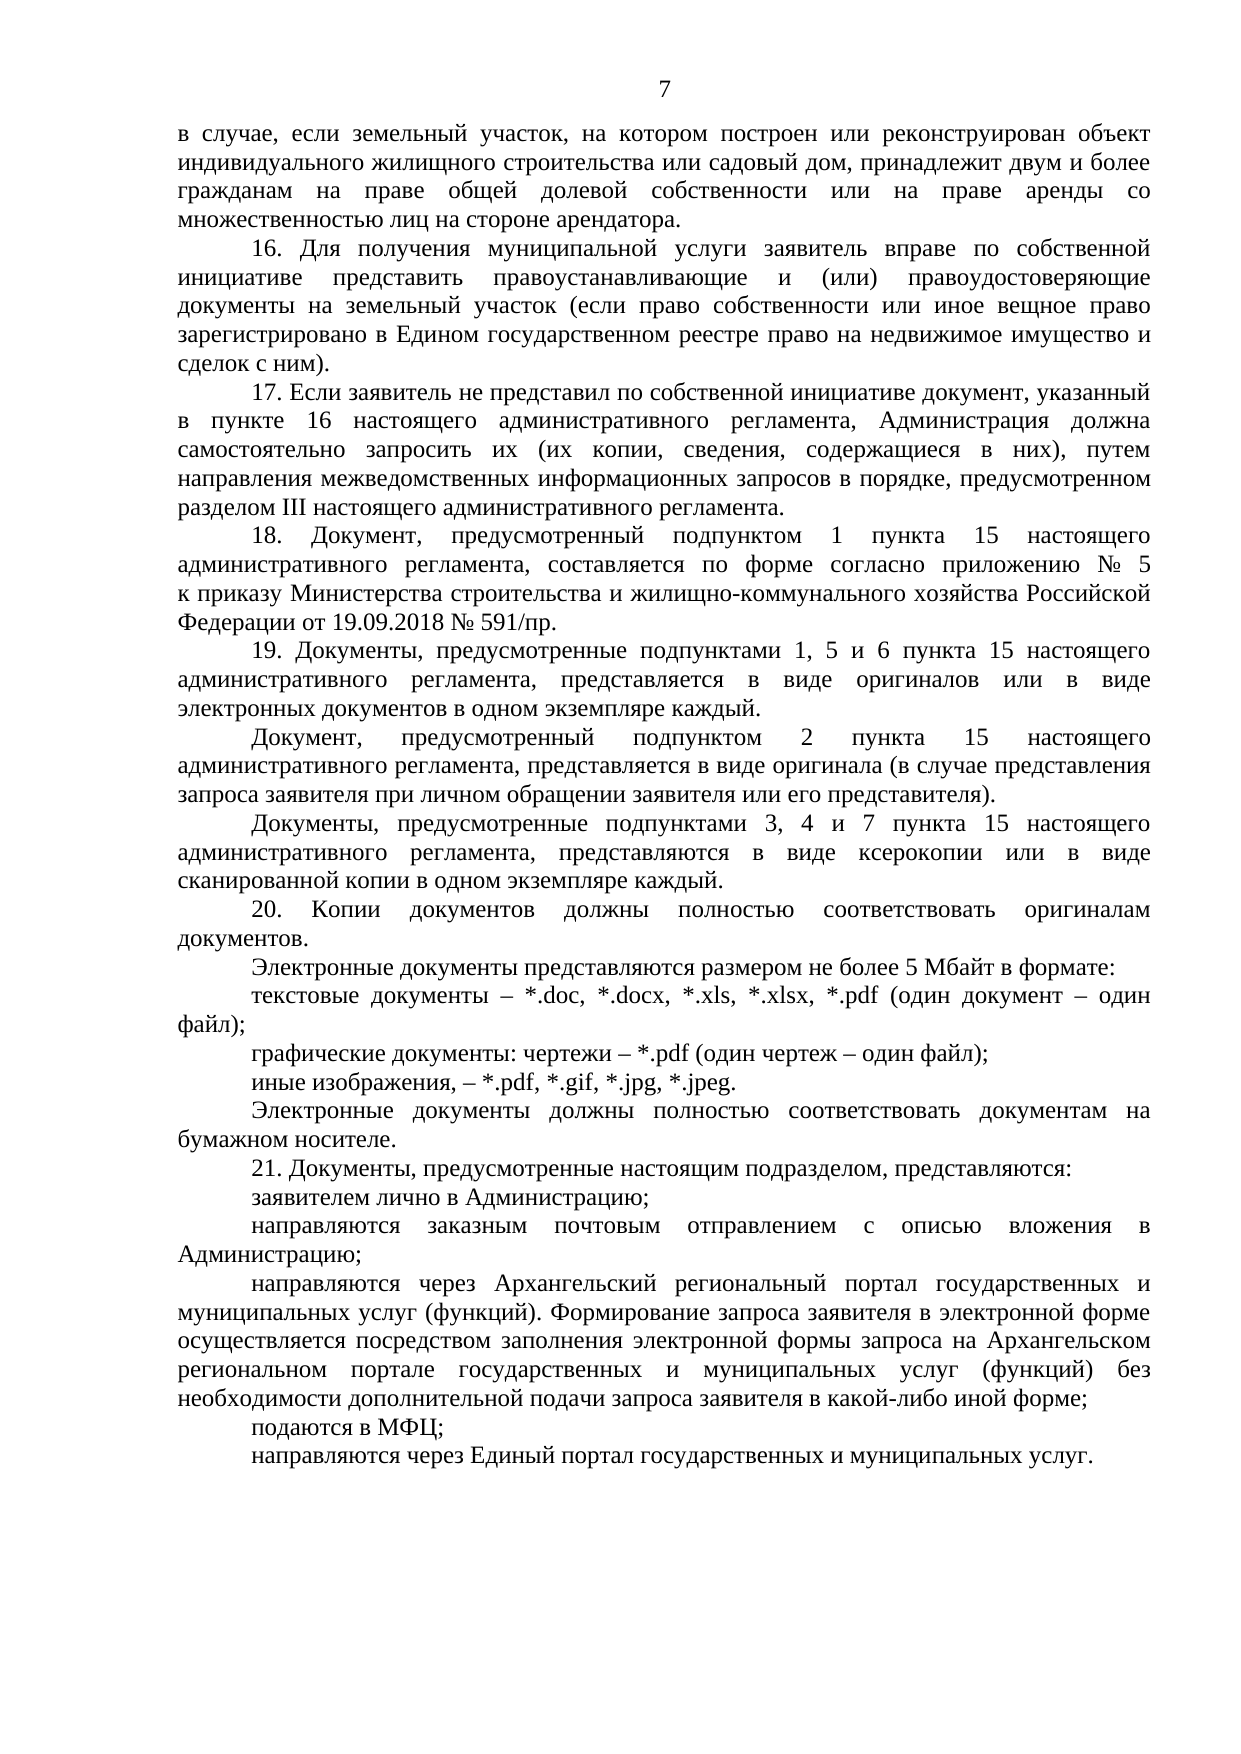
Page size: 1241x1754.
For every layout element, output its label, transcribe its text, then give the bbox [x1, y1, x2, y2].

text подаются в МФЦ; [177, 1412, 1152, 1441]
text иные изображения, – *.pdf, *.gif, *.jpg, *.jpeg. [177, 1067, 1152, 1096]
text текстовые документы – *.doc, *.docx, *.xls, *.xlsx, *.pdf (один документ – один файл); [177, 981, 1152, 1038]
text графические документы: чертежи – *.pdf (один чертеж – один файл); [177, 1038, 1152, 1067]
text Электронные документы должны полностью соответствовать документам на бумажном носителе. [177, 1096, 1152, 1153]
text 19. Документы, предусмотренные подпунктами 1, 5 и 6 пункта 15 настоящего административного регламента, представляется в виде оригиналов или в виде электронных документов в одном экземпляре каждый. [177, 636, 1152, 722]
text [177, 118, 1152, 233]
text направляются через Единый портал государственных и муниципальных услуг. [177, 1441, 1152, 1469]
text Документы, предусмотренные подпунктами 3, 4 и 7 пункта 15 настоящего административного регламента, представляются в виде ксерокопии или в виде сканированной копии в одном экземпляре каждый. [177, 808, 1152, 894]
text 16. Для получения муниципальной услуги заявитель вправе по собственной инициативе представить правоустанавливающие и (или) правоудостоверяющие документы на земельный участок (если право собственности или иное вещное право зарегистрировано в Едином государственном реестре право на недвижимое имущество и сделок с ним). [177, 233, 1152, 377]
text Документ, предусмотренный подпунктом 2 пункта 15 настоящего административного регламента, представляется в виде оригинала (в случае представления запроса заявителя при личном обращении заявителя или его представителя). [177, 722, 1152, 808]
text 18. Документ, предусмотренный подпунктом 1 пункта 15 настоящего административного регламента, составляется по форме согласно приложению № 5 к приказу Министерства строительства и жилищно-коммунального хозяйства Российской Федерации от 19.09.2018 № 591/пр. [177, 521, 1152, 636]
text 21. Документы, предусмотренные настоящим подразделом, представляются: [177, 1153, 1152, 1182]
text заявителем лично в Администрацию; [177, 1182, 1152, 1211]
text направляются заказным почтовым отправлением с описью вложения в Администрацию; [177, 1211, 1152, 1268]
text Электронные документы представляются размером не более 5 Мбайт в формате: [177, 952, 1152, 981]
text направляются через Архангельский региональный портал государственных и муниципальных услуг (функций). Формирование запроса заявителя в электронной форме осуществляется посредством заполнения электронной формы запроса на Архангельском региональном портале государственных и муниципальных услуг (функций) без необходимости дополнительной подачи запроса заявителя в какой-либо иной форме; [177, 1268, 1152, 1412]
text 17. Если заявитель не представил по собственной инициативе документ, указанный в пункте 16 настоящего административного регламента, Администрация должна самостоятельно запросить их (их копии, сведения, содержащиеся в них), путем направления межведомственных информационных запросов в порядке, предусмотренном разделом III настоящего административного регламента. [177, 377, 1152, 521]
text 20. Копии документов должны полностью соответствовать оригиналам документов. [177, 894, 1152, 952]
